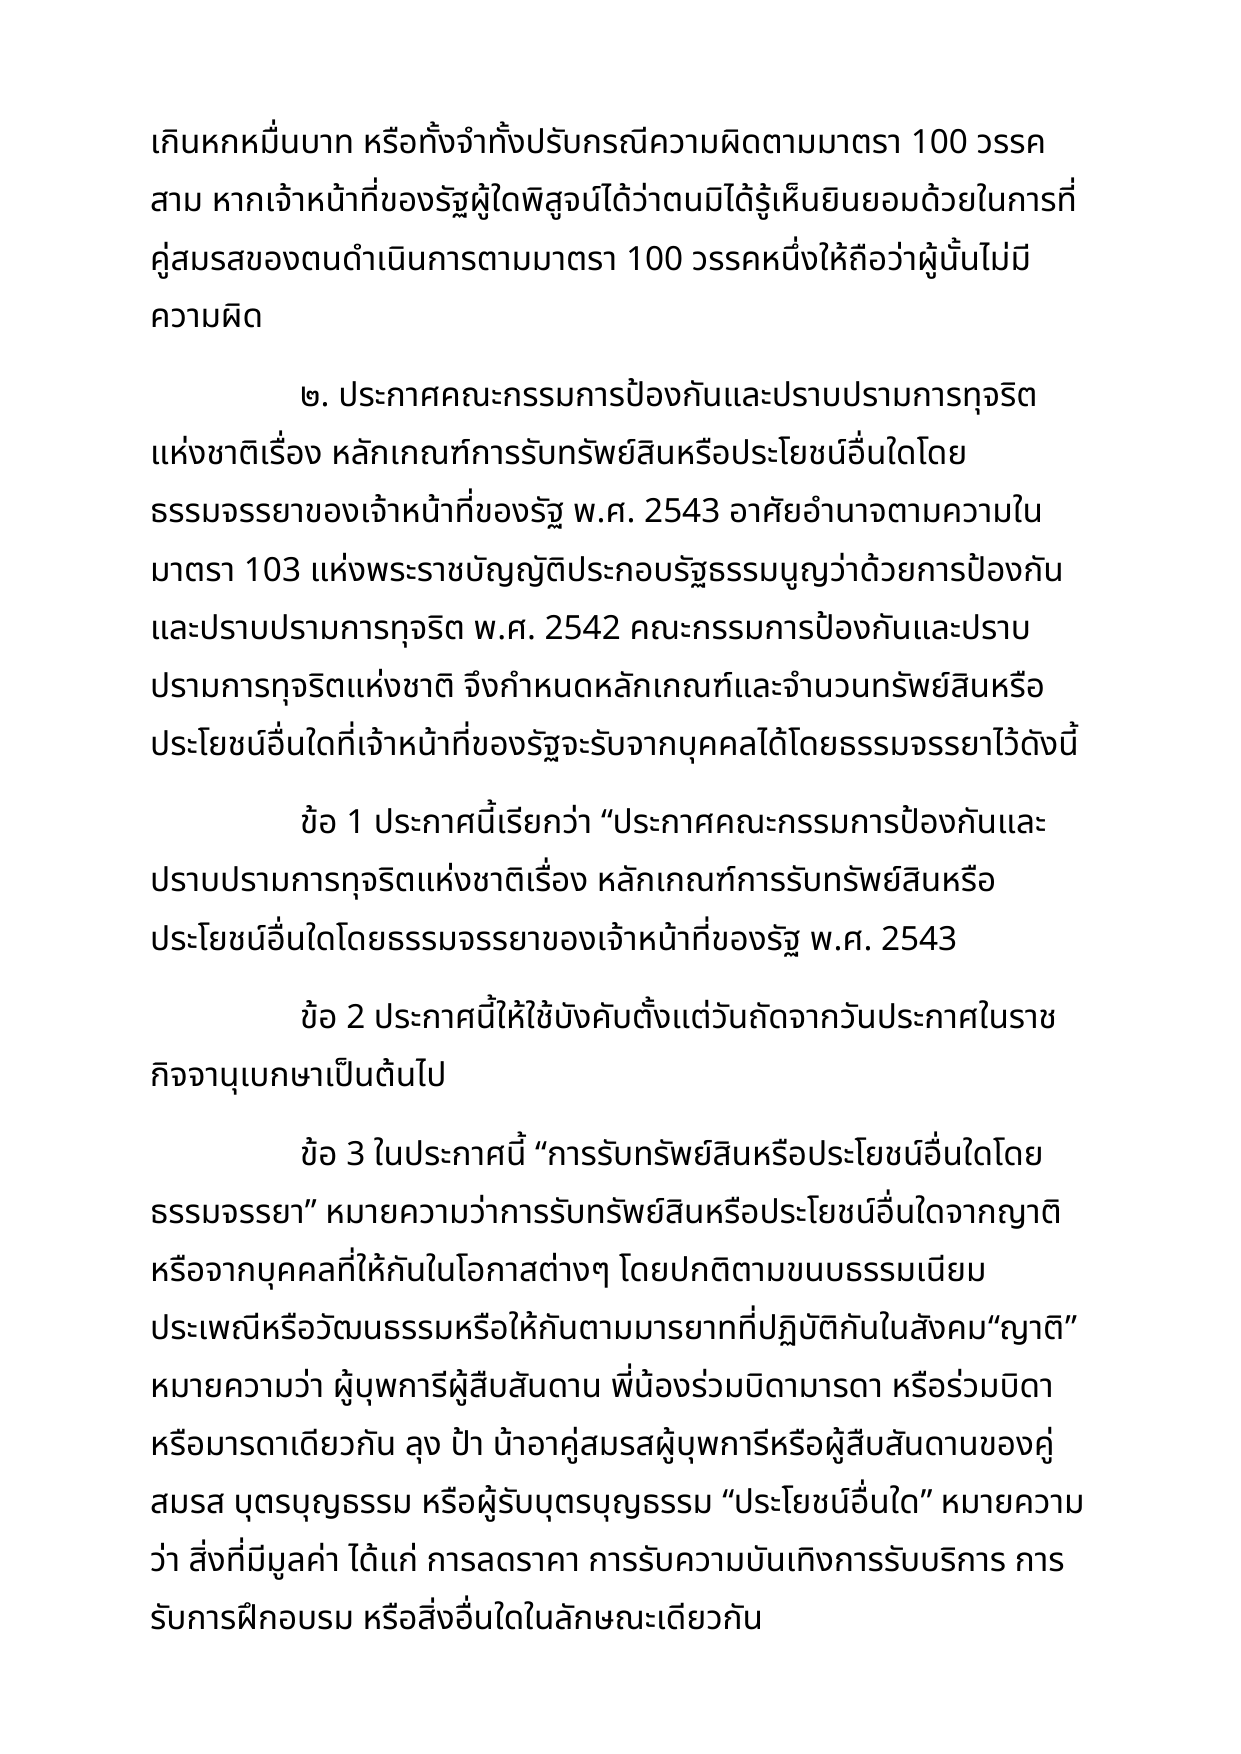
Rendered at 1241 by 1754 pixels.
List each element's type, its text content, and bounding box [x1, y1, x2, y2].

text ข้อ 3 ในประกาศนี้ “การรับทรัพย์สินหรือประโยชน์อื่นใดโดยธรรมจรรยา” หมายความว่าการรับทรัพย์สินหรือประโยชน์อื่นใดจากญาติหรือจากบุคคลที่ให้กันในโอกาสต่างๆ โดยปกติตามขนบธรรมเนียมประเพณีหรือวัฒนธรรมหรือให้กันตามมารยาทที่ปฏิบัติกันในสังคม“ญาติ” หมายความว่า ผู้บุพการีผู้สืบสันดาน พี่น้องร่วมบิดามารดา หรือร่วมบิดาหรือมารดาเดียวกัน ลุง ป้า น้าอาคู่สมรสผู้บุพการีหรือผู้สืบสันดานของคู่สมรส บุตรบุญธรรม หรือผู้รับบุตรบุญธรรม “ประโยชน์อื่นใด” หมายความว่า สิ่งที่มีมูลค่า ได้แก่ การลดราคา การรับความบันเทิงการรับบริการ การรับการฝึกอบรม หรือสิ่งอื่นใดในลักษณะเดียวกัน [150, 1130, 1090, 1644]
text ข้อ 1 ประกาศนี้เรียกว่า “ประกาศคณะกรรมการป้องกันและปราบปรามการทุจริตแห่งชาติเรื่อง หลักเกณฑ์การรับทรัพย์สินหรือประโยชน์อื่นใดโดยธรรมจรรยาของเจ้าหน้าที่ของรัฐ พ.ศ. 2543 [150, 798, 1090, 965]
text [150, 118, 1090, 343]
text ข้อ 2 ประกาศนี้ให้ใช้บังคับตั้งแต่วันถัดจากวันประกาศในราชกิจจานุเบกษาเป็นต้นไป [150, 993, 1090, 1102]
text ๒. ประกาศคณะกรรมการป้องกันและปราบปรามการทุจริตแห่งชาติเรื่อง หลักเกณฑ์การรับทรัพย์สินหรือประโยชน์อื่นใดโดยธรรมจรรยาของเจ้าหน้าที่ของรัฐ พ.ศ. 2543 อาศัยอํานาจตามความในมาตรา 103 แห่งพระราชบัญญัติประกอบรัฐธรรมนูญว่าด้วยการป้องกันและปราบปรามการทุจริต พ.ศ. 2542 คณะกรรมการป้องกันและปราบปรามการทุจริตแห่งชาติ จึงกําหนดหลักเกณฑ์และจํานวนทรัพย์สินหรือประโยชน์อื่นใดที่เจ้าหน้าที่ของรัฐจะรับจากบุคคลได้โดยธรรมจรรยาไว้ดังนี้ [150, 371, 1090, 770]
